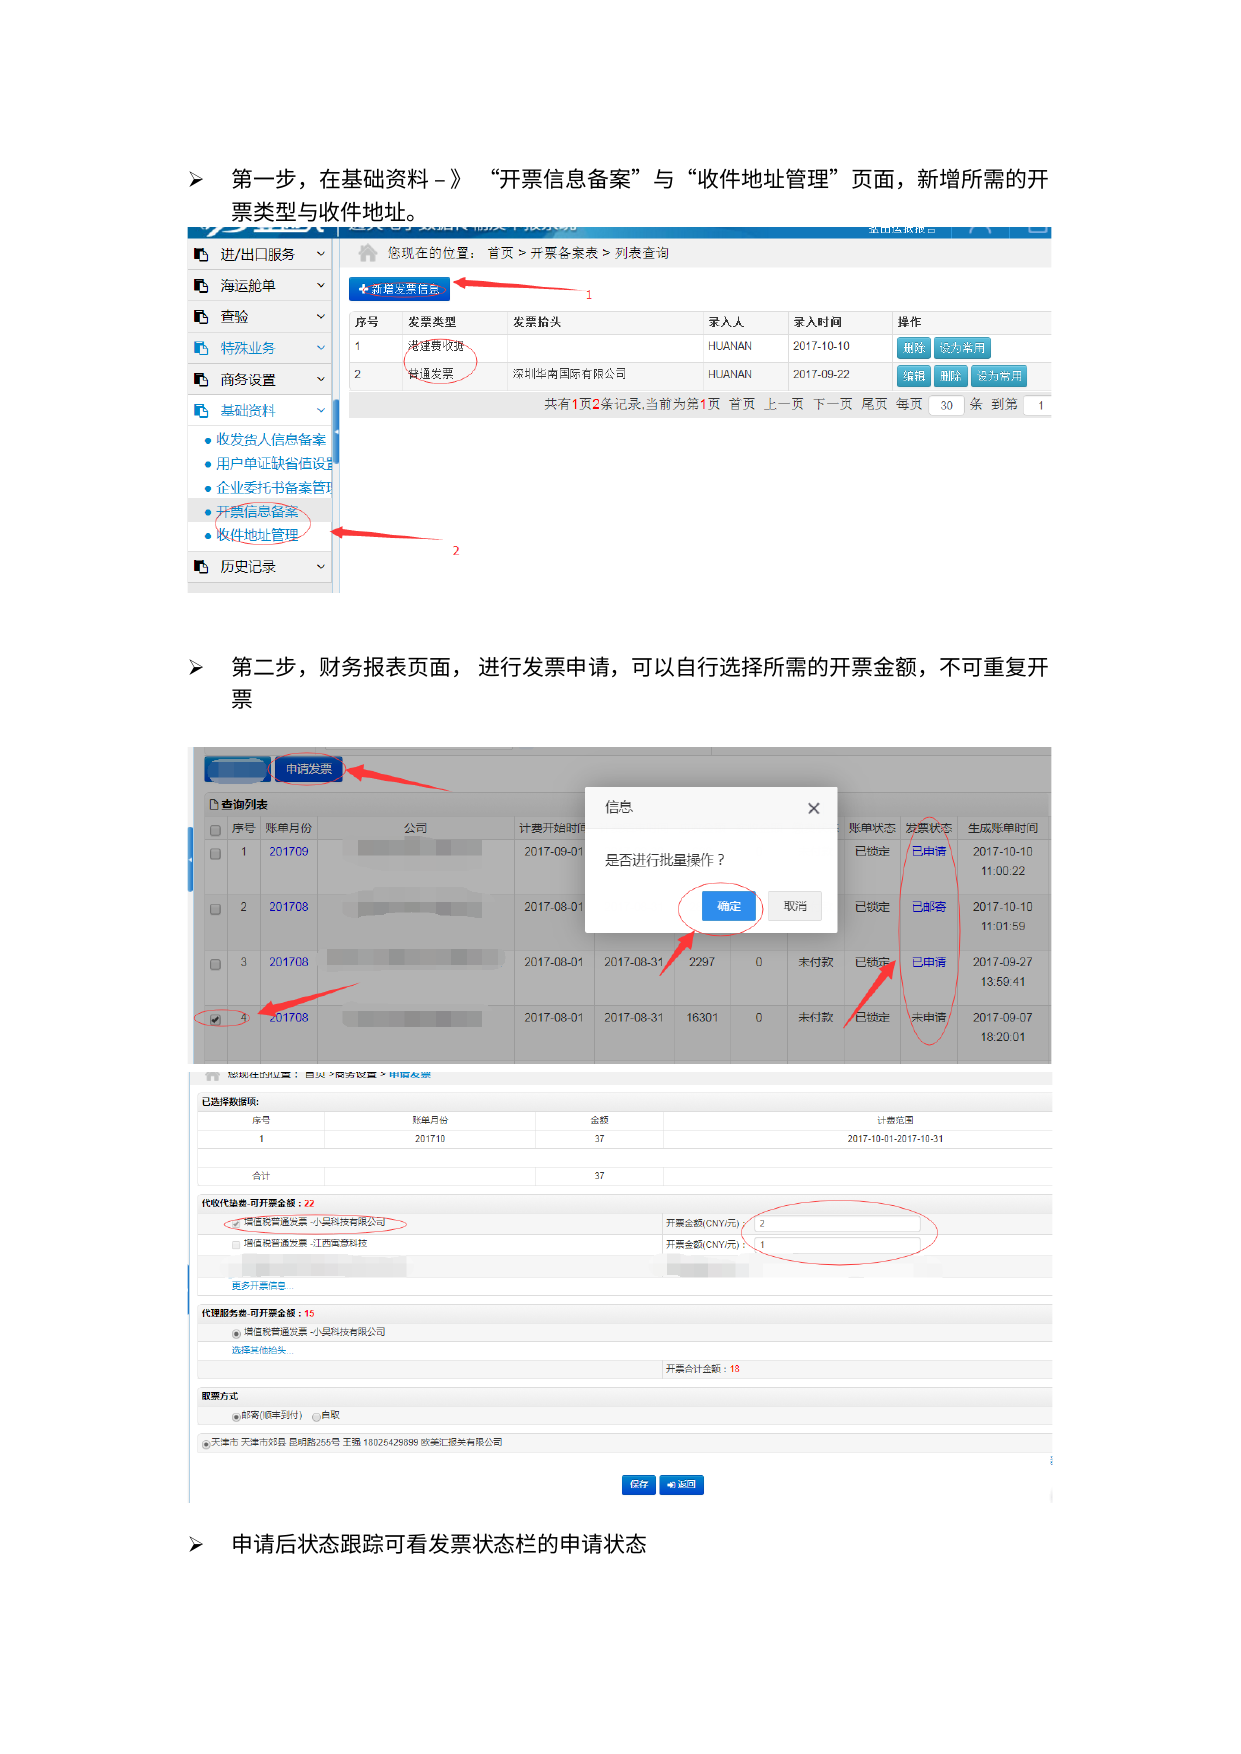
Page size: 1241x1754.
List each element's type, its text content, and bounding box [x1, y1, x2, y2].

list 第一步，在基础资料 – 》 “开票信息备案”与“收件地址管理”页面，新增所需的开票类型与收件地址。 [187, 162, 1053, 227]
list 申请后状态跟踪可看发票状态栏的申请状态 [187, 1527, 1053, 1559]
picture [187, 1072, 1053, 1503]
picture [187, 227, 1052, 593]
picture [187, 747, 1052, 1064]
list 第二步，财务报表页面， 进行发票申请，可以自行选择所需的开票金额，不可重复开票 [187, 649, 1053, 714]
